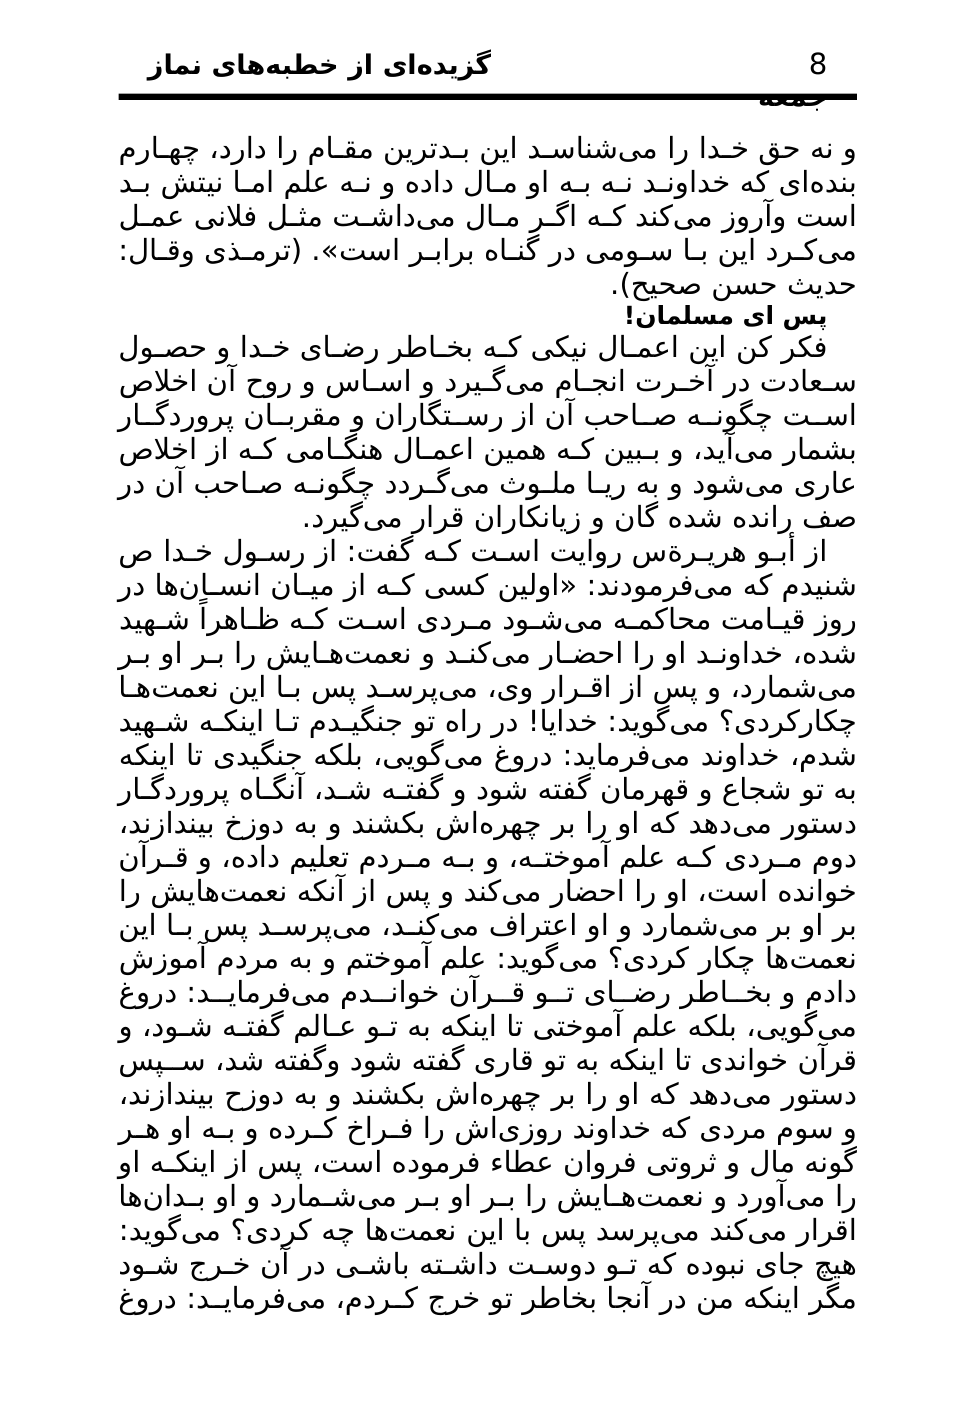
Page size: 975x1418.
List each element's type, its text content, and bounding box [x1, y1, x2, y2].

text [118, 132, 857, 301]
text پس اى مسلمان! [118, 301, 857, 331]
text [118, 534, 857, 1315]
text فکر کن این اعمال نیکى که بخاطر رضاى خدا و حصول سعادت در آخرت انجام مى‌گیرد و اساس و روح آن اخلاص است چگونه صاحب آن از رستگاران و مقربان پروردگار بشمار مى‌آید، و ببین که همین اعمال هنگامى که از اخلاص عارى مى‌شود و به ریا ملوث مى‌‌گردد چگونه صاحب آن در صف رانده شده گان و زیانکاران قرار مى‌گیرد. [118, 331, 857, 534]
